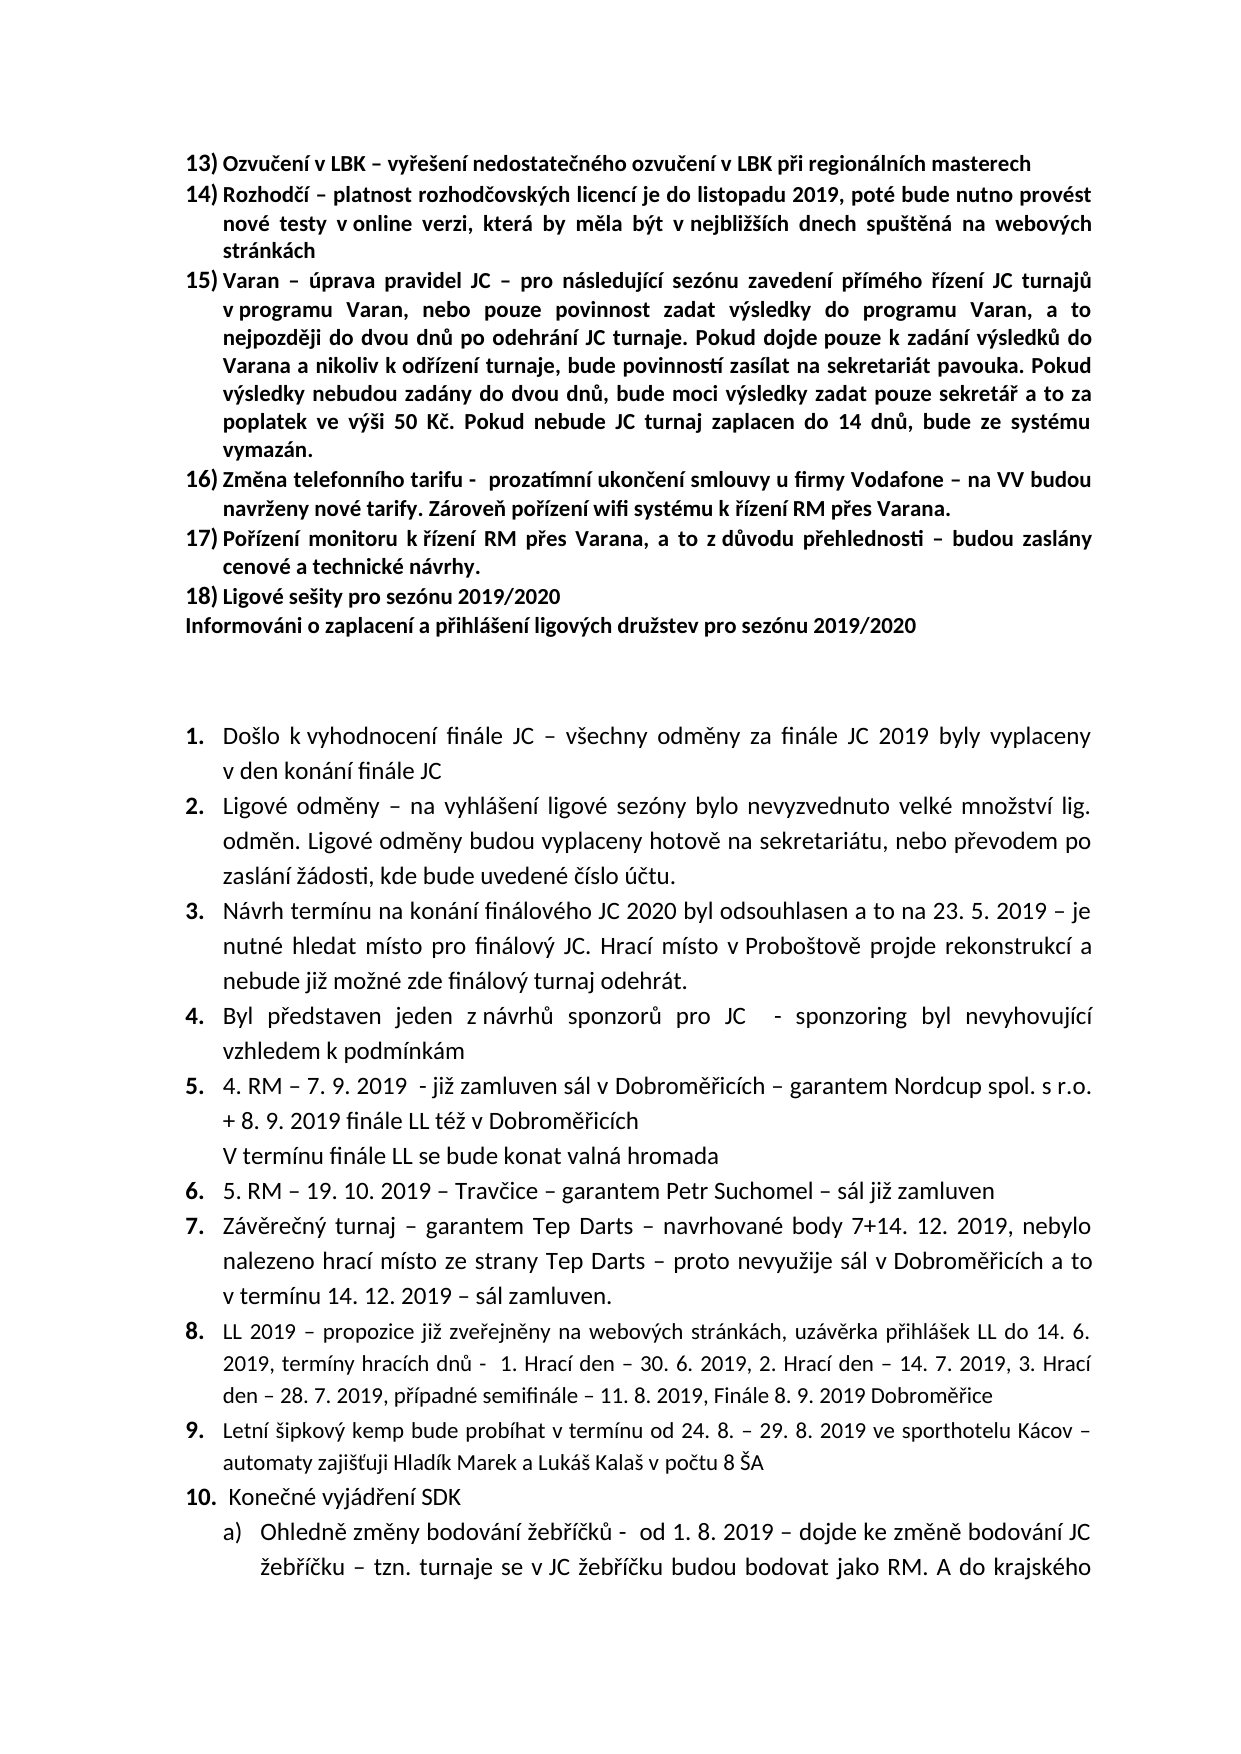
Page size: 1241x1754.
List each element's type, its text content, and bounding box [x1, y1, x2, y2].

list Změna telefonního tarifu - prozatímní ukončení smlouvy u firmy Vodafone – na VV budou navrženy nové tarify. Zároveň pořízení wifi systému k řízení RM přes Varana. [185, 463, 1093, 522]
list Ligové sešity pro sezónu 2019/2020 [185, 580, 1093, 611]
list Rozhodčí – platnost rozhodčovských licencí je do listopadu 2019, poté bude nutno provést nové testy v online verzi, která by měla být v nejbližších dnech spuštěná na webových stránkách [185, 178, 1093, 265]
list Pořízení monitoru k řízení RM přes Varana, a to z důvodu přehlednosti – budou zaslány cenové a technické návrhy. [185, 522, 1093, 580]
list Letní šipkový kemp bude probíhat v termínu od 24. 8. – 29. 8. 2019 ve sporthotelu Kácov – automaty zajišťuji Hladík Marek a Lukáš Kalaš v počtu 8 ŠA [185, 1414, 1093, 1477]
list V termínu finále LL se bude konat valná hromada [223, 1140, 1093, 1170]
list Návrh termínu na konání finálového JC 2020 byl odsouhlasen a to na 23. 5. 2019 – je nutné hledat místo pro finálový JC. Hrací místo v Proboštově projde rekonstrukcí a nebude již možné zde finálový turnaj odehrát. [185, 895, 1093, 995]
list Konečné vyjádření SDK [185, 1481, 1093, 1511]
list Závěrečný turnaj – garantem Tep Darts – navrhované body 7+14. 12. 2019, nebylo nalezeno hrací místo ze strany Tep Darts – proto nevyužije sál v Dobroměřicích a to v termínu 14. 12. 2019 – sál zamluven. [185, 1210, 1093, 1310]
list Ligové odměny – na vyhlášení ligové sezóny bylo nevyzvednuto velké množství lig. odměn. Ligové odměny budou vyplaceny hotově na sekretariátu, nebo převodem po zaslání žádosti, kde bude uvedené číslo účtu. [185, 790, 1093, 890]
list Došlo k vyhodnocení finále JC – všechny odměny za finále JC 2019 byly vyplaceny v den konání finále JC [185, 720, 1093, 785]
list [223, 1516, 1093, 1581]
list 4. RM – 7. 9. 2019 - již zamluven sál v Dobroměřicích – garantem Nordcup spol. s r.o. + 8. 9. 2019 finále LL též v Dobroměřicích [185, 1070, 1093, 1135]
list Varan – úprava pravidel JC – pro následující sezónu zavedení přímého řízení JC turnajů v programu Varan, nebo pouze povinnost zadat výsledky do programu Varan, a to nejpozději do dvou dnů po odehrání JC turnaje. Pokud dojde pouze k zadání výsledků do Varana a nikoliv k odřízení turnaje, bude povinností zasílat na sekretariát pavouka. Pokud výsledky nebudou zadány do dvou dnů, bude moci výsledky zadat pouze sekretář a to za poplatek ve výši 50 Kč. Pokud nebude JC turnaj zaplacen do 14 dnů, bude ze systému vymazán. [185, 265, 1093, 463]
list 5. RM – 19. 10. 2019 – Travčice – garantem Petr Suchomel – sál již zamluven [185, 1175, 1093, 1205]
text Informováni o zaplacení a přihlášení ligových družstev pro sezónu 2019/2020 [185, 611, 1093, 639]
list LL 2019 – propozice již zveřejněny na webových stránkách, uzávěrka přihlášek LL do 14. 6. 2019, termíny hracích dnů - 1. Hrací den – 30. 6. 2019, 2. Hrací den – 14. 7. 2019, 3. Hrací den – 28. 7. 2019, případné semifinále – 11. 8. 2019, Finále 8. 9. 2019 Dobroměřice [185, 1315, 1093, 1410]
list Byl představen jeden z návrhů sponzorů pro JC - sponzoring byl nevyhovující vzhledem k podmínkám [185, 1000, 1093, 1065]
list Ozvučení v LBK – vyřešení nedostatečného ozvučení v LBK při regionálních masterech [185, 148, 1093, 178]
